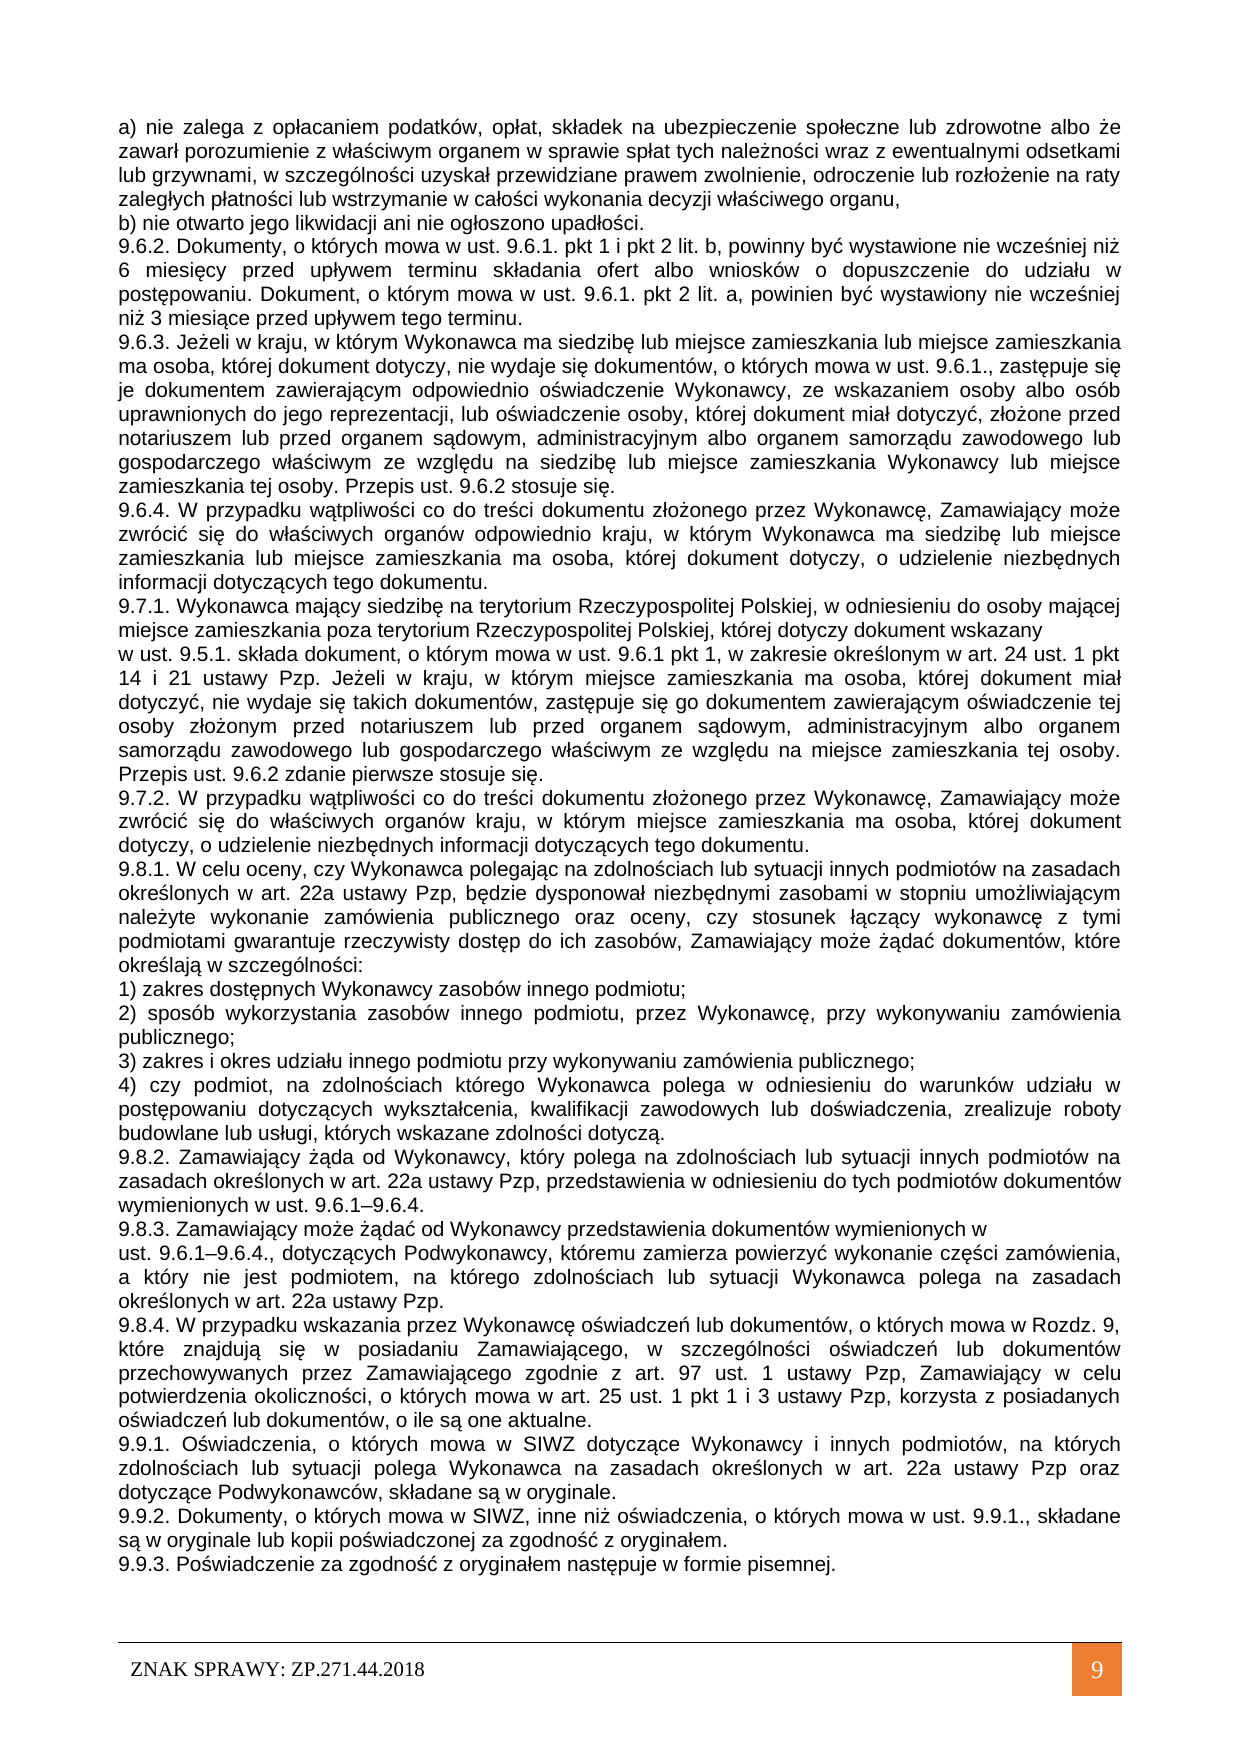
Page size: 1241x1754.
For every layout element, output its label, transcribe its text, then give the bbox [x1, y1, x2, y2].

text 9.8.2. Zamawiający żąda od Wykonawcy, który polega na zdolnościach lub sytuacji innych podmiotów na zasadach określonych w art. 22a ustawy Pzp, przedstawienia w odniesieniu do tych podmiotów dokumentów wymienionych w ust. 9.6.1–9.6.4. [118, 1145, 1122, 1217]
text 9.7.2. W przypadku wątpliwości co do treści dokumentu złożonego przez Wykonawcę, Zamawiający może zwrócić się do właściwych organów kraju, w którym miejsce zamieszkania ma osoba, której dokument dotyczy, o udzielenie niezbędnych informacji dotyczących tego dokumentu. [118, 785, 1122, 857]
text 9.7.1. Wykonawca mający siedzibę na terytorium Rzeczypospolitej Polskiej, w odniesieniu do osoby mającej miejsce zamieszkania poza terytorium Rzeczypospolitej Polskiej, której dotyczy dokument wskazany [118, 594, 1122, 642]
text 9.9.3. Poświadczenie za zgodność z oryginałem następuje w formie pisemnej. [118, 1552, 1122, 1576]
text 9.8.3. Zamawiający może żądać od Wykonawcy przedstawienia dokumentów wymienionych w [118, 1217, 1122, 1241]
text 9.6.4. W przypadku wątpliwości co do treści dokumentu złożonego przez Wykonawcę, Zamawiający może zwrócić się do właściwych organów odpowiednio kraju, w którym Wykonawca ma siedzibę lub miejsce zamieszkania lub miejsce zamieszkania ma osoba, której dokument dotyczy, o udzielenie niezbędnych informacji dotyczących tego dokumentu. [118, 498, 1122, 594]
text 3) zakres i okres udziału innego podmiotu przy wykonywaniu zamówienia publicznego; [118, 1049, 1122, 1073]
text b) nie otwarto jego likwidacji ani nie ogłoszono upadłości. [118, 210, 1122, 234]
text w ust. 9.5.1. składa dokument, o którym mowa w ust. 9.6.1 pkt 1, w zakresie określonym w art. 24 ust. 1 pkt 14 i 21 ustawy Pzp. Jeżeli w kraju, w którym miejsce zamieszkania ma osoba, której dokument miał dotyczyć, nie wydaje się takich dokumentów, zastępuje się go dokumentem zawierającym oświadczenie tej osoby złożonym przed notariuszem lub przed organem sądowym, administracyjnym albo organem samorządu zawodowego lub gospodarczego właściwym ze względu na miejsce zamieszkania tej osoby. Przepis ust. 9.6.2 zdanie pierwsze stosuje się. [118, 642, 1122, 785]
text 1) zakres dostępnych Wykonawcy zasobów innego podmiotu; [118, 977, 1122, 1001]
text 2) sposób wykorzystania zasobów innego podmiotu, przez Wykonawcę, przy wykonywaniu zamówienia publicznego; [118, 1001, 1122, 1049]
text 9.9.1. Oświadczenia, o których mowa w SIWZ dotyczące Wykonawcy i innych podmiotów, na których zdolnościach lub sytuacji polega Wykonawca na zasadach określonych w art. 22a ustawy Pzp oraz dotyczące Podwykonawców, składane są w oryginale. [118, 1432, 1122, 1504]
text 4) czy podmiot, na zdolnościach którego Wykonawca polega w odniesieniu do warunków udziału w postępowaniu dotyczących wykształcenia, kwalifikacji zawodowych lub doświadczenia, zrealizuje roboty budowlane lub usługi, których wskazane zdolności dotyczą. [118, 1073, 1122, 1145]
text 9.6.3. Jeżeli w kraju, w którym Wykonawca ma siedzibę lub miejsce zamieszkania lub miejsce zamieszkania ma osoba, której dokument dotyczy, nie wydaje się dokumentów, o których mowa w ust. 9.6.1., zastępuje się je dokumentem zawierającym odpowiednio oświadczenie Wykonawcy, ze wskazaniem osoby albo osób uprawnionych do jego reprezentacji, lub oświadczenie osoby, której dokument miał dotyczyć, złożone przed notariuszem lub przed organem sądowym, administracyjnym albo organem samorządu zawodowego lub gospodarczego właściwym ze względu na siedzibę lub miejsce zamieszkania Wykonawcy lub miejsce zamieszkania tej osoby. Przepis ust. 9.6.2 stosuje się. [118, 330, 1122, 498]
text 9.8.1. W celu oceny, czy Wykonawca polegając na zdolnościach lub sytuacji innych podmiotów na zasadach określonych w art. 22a ustawy Pzp, będzie dysponował niezbędnymi zasobami w stopniu umożliwiającym należyte wykonanie zamówienia publicznego oraz oceny, czy stosunek łączący wykonawcę z tymi podmiotami gwarantuje rzeczywisty dostęp do ich zasobów, Zamawiający może żądać dokumentów, które określają w szczególności: [118, 857, 1122, 977]
text a) nie zalega z opłacaniem podatków, opłat, składek na ubezpieczenie społeczne lub zdrowotne albo że zawarł porozumienie z właściwym organem w sprawie spłat tych należności wraz z ewentualnymi odsetkami lub grzywnami, w szczególności uzyskał przewidziane prawem zwolnienie, odroczenie lub rozłożenie na raty zaległych płatności lub wstrzymanie w całości wykonania decyzji właściwego organu, [118, 114, 1122, 210]
text ust. 9.6.1–9.6.4., dotyczących Podwykonawcy, któremu zamierza powierzyć wykonanie części zamówienia, a który nie jest podmiotem, na którego zdolnościach lub sytuacji Wykonawca polega na zasadach określonych w art. 22a ustawy Pzp. [118, 1241, 1122, 1312]
text 9.6.2. Dokumenty, o których mowa w ust. 9.6.1. pkt 1 i pkt 2 lit. b, powinny być wystawione nie wcześniej niż 6 miesięcy przed upływem terminu składania ofert albo wniosków o dopuszczenie do udziału w postępowaniu. Dokument, o którym mowa w ust. 9.6.1. pkt 2 lit. a, powinien być wystawiony nie wcześniej niż 3 miesiące przed upływem tego terminu. [118, 234, 1122, 330]
text 9.9.2. Dokumenty, o których mowa w SIWZ, inne niż oświadczenia, o których mowa w ust. 9.9.1., składane są w oryginale lub kopii poświadczonej za zgodność z oryginałem. [118, 1504, 1122, 1552]
text 9.8.4. W przypadku wskazania przez Wykonawcę oświadczeń lub dokumentów, o których mowa w Rozdz. 9, które znajdują się w posiadaniu Zamawiającego, w szczególności oświadczeń lub dokumentów przechowywanych przez Zamawiającego zgodnie z art. 97 ust. 1 ustawy Pzp, Zamawiający w celu potwierdzenia okoliczności, o których mowa w art. 25 ust. 1 pkt 1 i 3 ustawy Pzp, korzysta z posiadanych oświadczeń lub dokumentów, o ile są one aktualne. [118, 1312, 1122, 1432]
